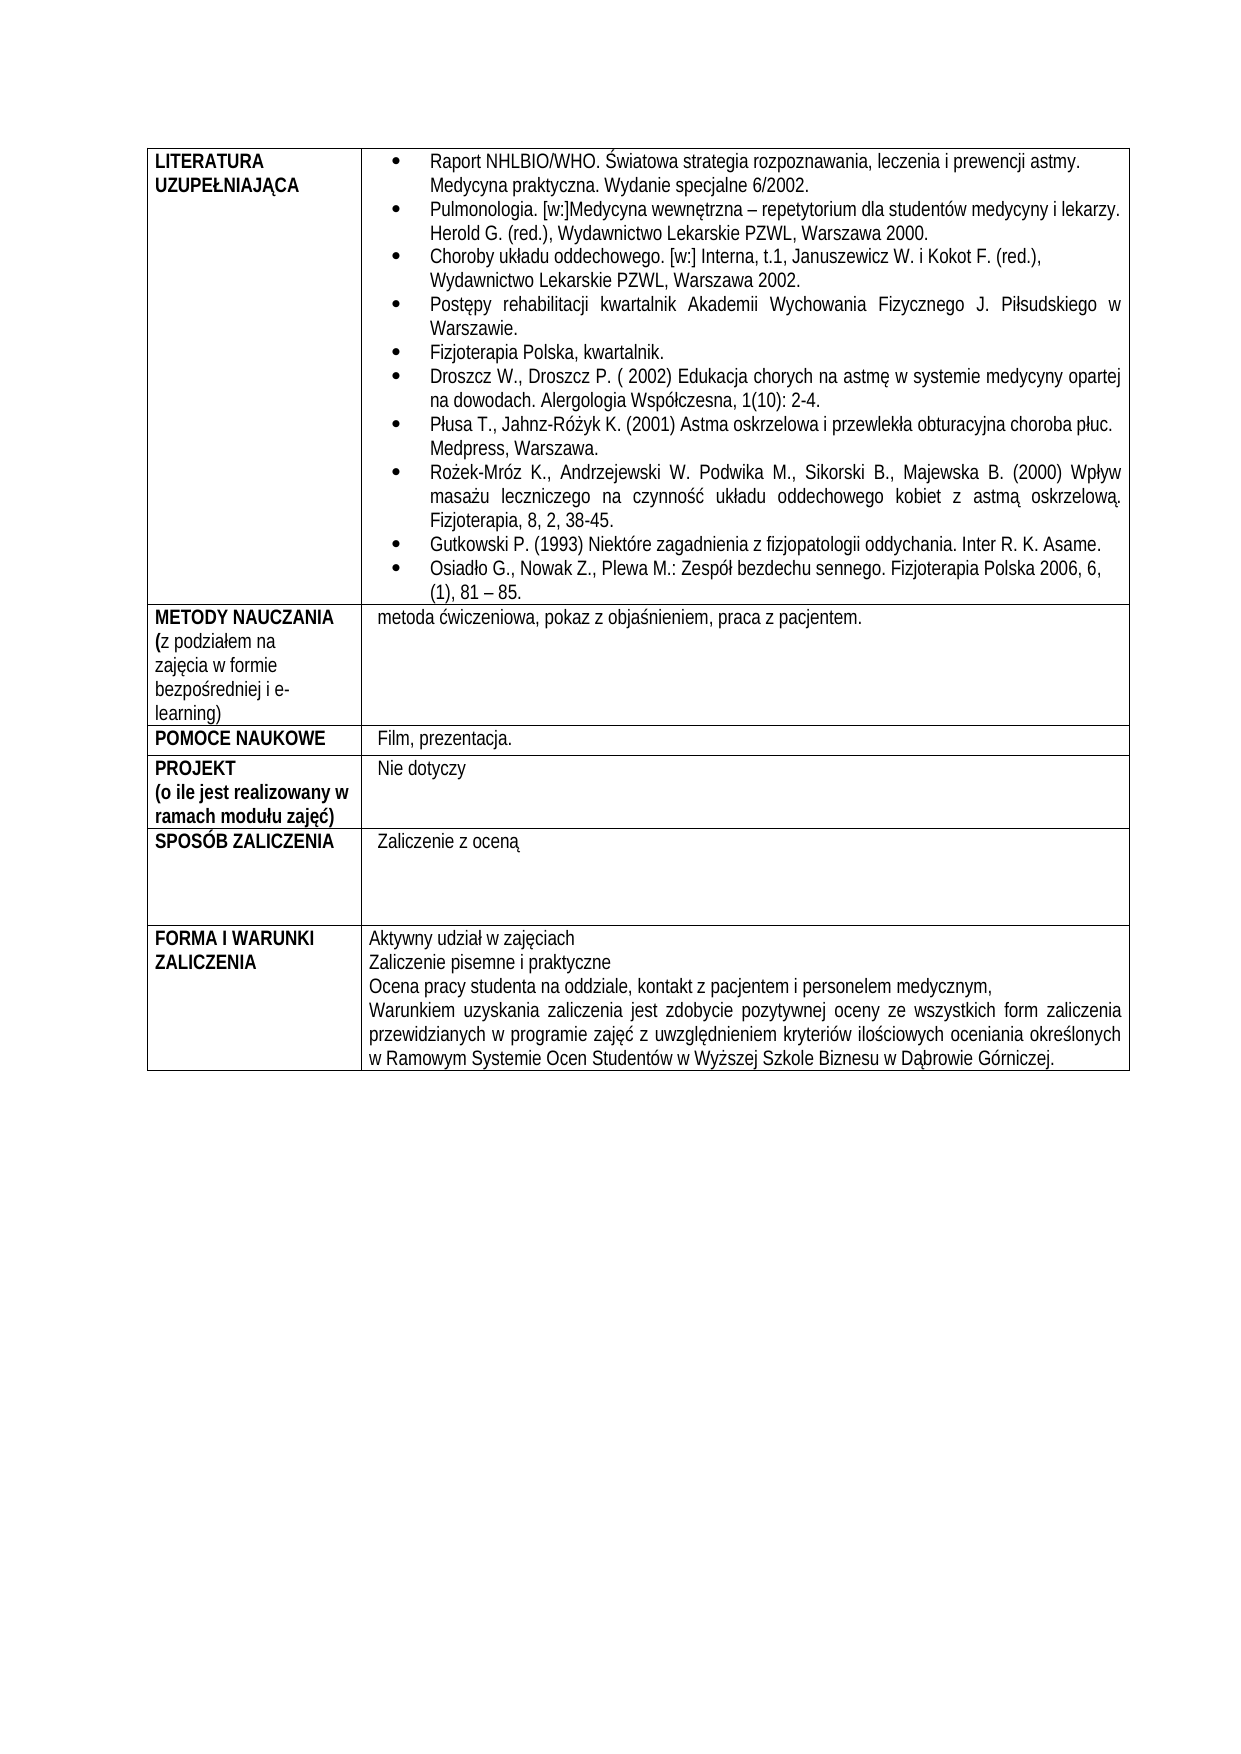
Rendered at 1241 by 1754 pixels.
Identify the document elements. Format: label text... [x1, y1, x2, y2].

table_cell Nie dotyczy [362, 756, 1129, 828]
table_cell FORMA I WARUNKI ZALICZENIA [148, 926, 361, 1070]
table_cell Aktywny udział w zajęciach Zaliczenie pisemne i praktyczne Ocena pracy studenta na oddziale, kontakt z pacjentem i personelem medycznym, Warunkiem uzyskania zaliczenia jest zdobycie pozytywnej oceny ze wszystkich form zaliczenia przewidzianych w programie zajęć z uwzględnieniem kryteriów ilościowych oceniania określonych w Ramowym Systemie Ocen Studentów w Wyższej Szkole Biznesu w Dąbrowie Górniczej. [362, 926, 1129, 1070]
table_cell PROJEKT (o ile jest realizowany w ramach modułu zajęć) [148, 756, 361, 828]
table_cell METODY NAUCZANIA (z podziałem na zajęcia w formie bezpośredniej i e-learning) [148, 605, 361, 725]
table_cell Zaliczenie z oceną [362, 829, 1129, 925]
table_cell Film, prezentacja. [362, 726, 1129, 755]
table_cell metoda ćwiczeniowa, pokaz z objaśnieniem, praca z pacjentem. [362, 605, 1129, 725]
table_cell LITERATURA UZUPEŁNIAJĄCA [148, 149, 361, 604]
table_cell SPOSÓB ZALICZENIA [148, 829, 361, 925]
table_cell POMOCE NAUKOWE [148, 726, 361, 755]
table_cell Raport NHLBIO/WHO. Światowa strategia rozpoznawania, leczenia i prewencji astmy. Medycyna praktyczna. Wydanie specjalne 6/2002. Pulmonologia. [w:]Medycyna wewnętrzna – repetytorium dla studentów medycyny i lekarzy. Herold G. (red.), Wydawnictwo Lekarskie PZWL, Warszawa 2000. Choroby układu oddechowego. [w:] Interna, t.1, Januszewicz W. i Kokot F. (red.), Wydawnictwo Lekarskie PZWL, Warszawa 2002. Postępy rehabilitacji kwartalnik Akademii Wychowania Fizycznego J. Piłsudskiego w Warszawie. Fizjoterapia Polska, kwartalnik. Droszcz W., Droszcz P. ( 2002) Edukacja chorych na astmę w systemie medycyny opartej na dowodach. Alergologia Współczesna, 1(10): 2-4. Płusa T., Jahnz-Różyk K. (2001) Astma oskrzelowa i przewlekła obturacyjna choroba płuc. Medpress, Warszawa. Rożek-Mróz K., Andrzejewski W. Podwika M., Sikorski B., Majewska B. (2000) Wpływ masażu leczniczego na czynność układu oddechowego kobiet z astmą oskrzelową. Fizjoterapia, 8, 2, 38-45. Gutkowski P. (1993) Niektóre zagadnienia z fizjopatologii oddychania. Inter R. K. Asame. Osiadło G., Nowak Z., Plewa M.: Zespół bezdechu sennego. Fizjoterapia Polska 2006, 6, (1), 81 – 85. [362, 149, 1129, 604]
